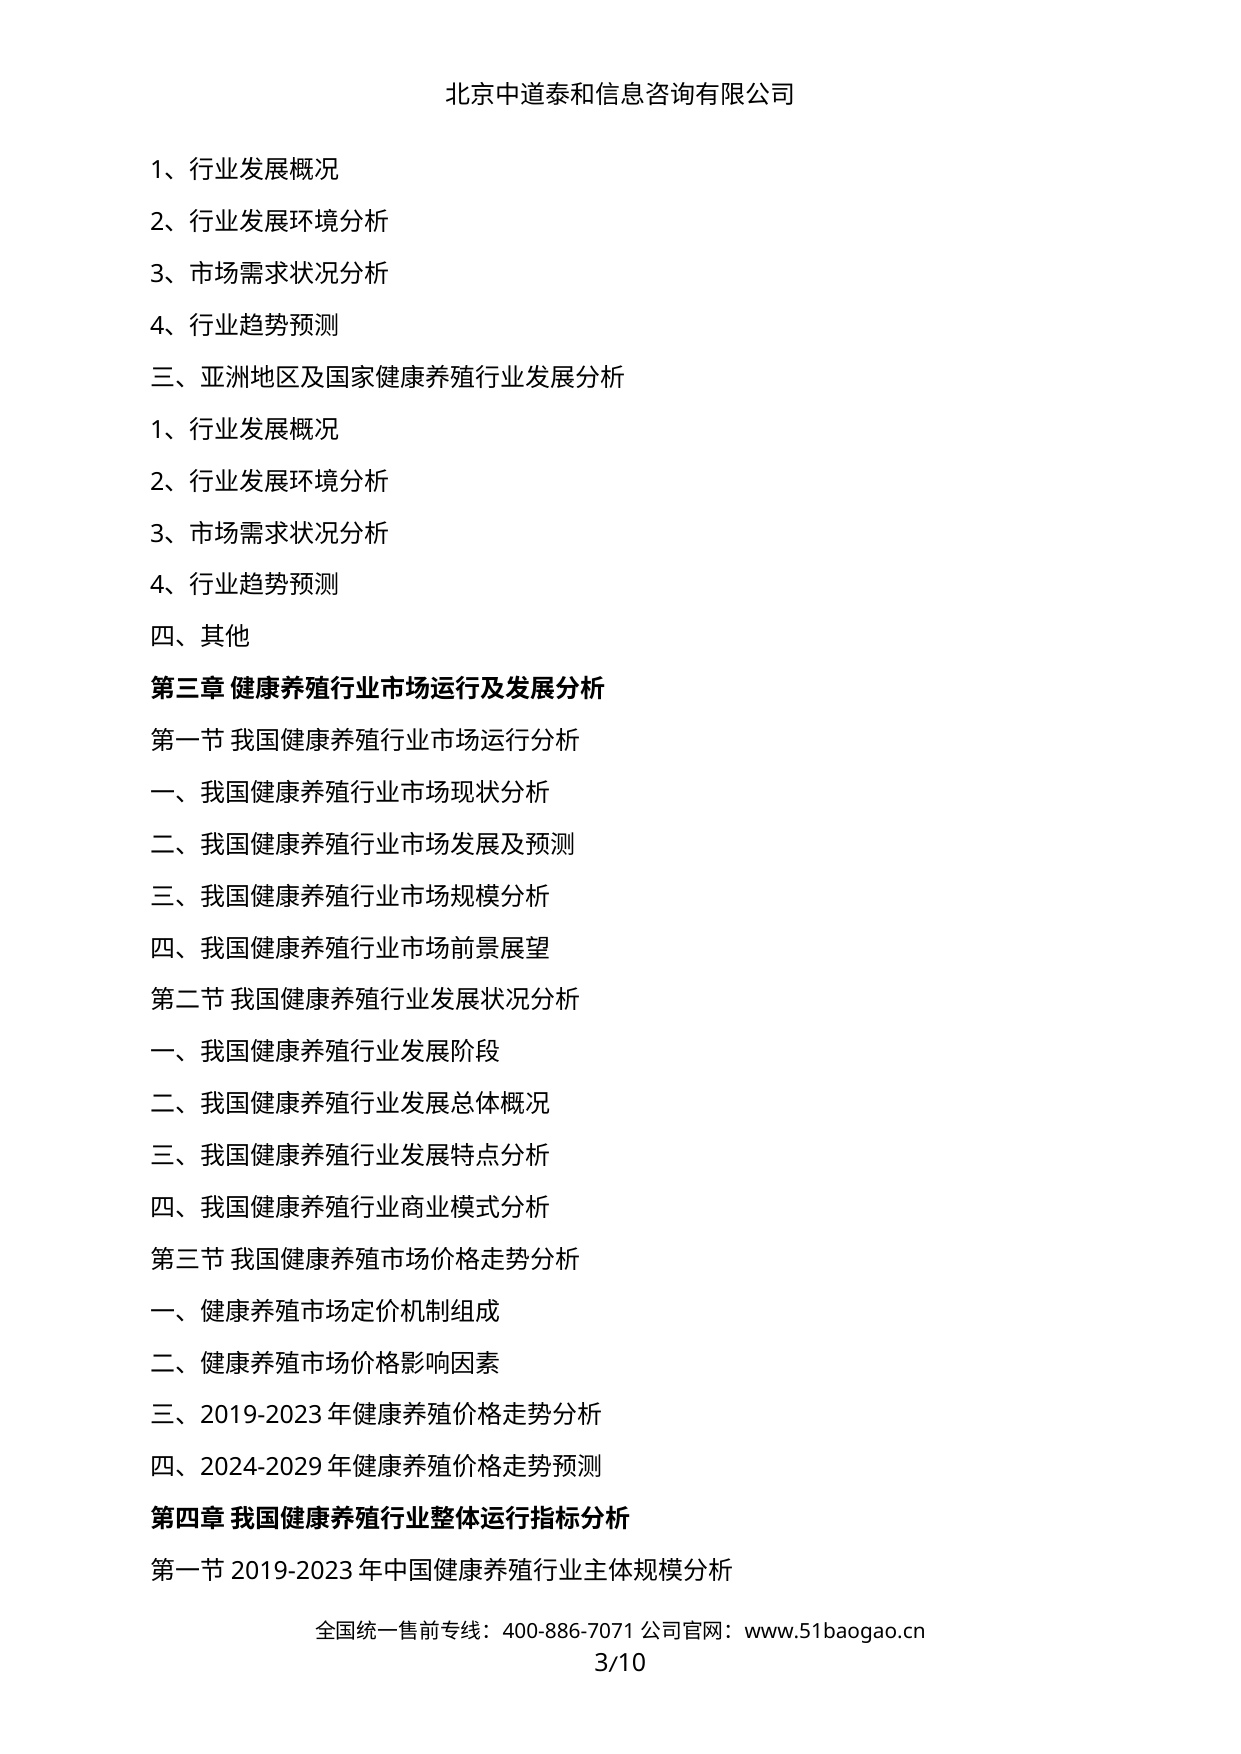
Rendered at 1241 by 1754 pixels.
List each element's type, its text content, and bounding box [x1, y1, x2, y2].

text 第一节 我国健康养殖行业市场运行分析 [150, 721, 1090, 757]
text 四、2024-2029年健康养殖价格走势预测 [150, 1447, 1090, 1483]
text 二、健康养殖市场价格影响因素 [150, 1343, 1090, 1379]
text 一、我国健康养殖行业市场现状分析 [150, 772, 1090, 809]
text 一、健康养殖市场定价机制组成 [150, 1291, 1090, 1327]
text 四、我国健康养殖行业市场前景展望 [150, 928, 1090, 964]
text 二、我国健康养殖行业发展总体概况 [150, 1084, 1090, 1120]
text 第二节 我国健康养殖行业发展状况分析 [150, 980, 1090, 1016]
text 三、我国健康养殖行业市场规模分析 [150, 876, 1090, 912]
text 三、我国健康养殖行业发展特点分析 [150, 1136, 1090, 1172]
text 1、行业发展概况 [150, 409, 1090, 446]
text 2、行业发展环境分析 [150, 461, 1090, 497]
text 四、其他 [150, 617, 1090, 653]
text 二、我国健康养殖行业市场发展及预测 [150, 824, 1090, 861]
text 1、行业发展概况 [150, 150, 1090, 186]
text 2、行业发展环境分析 [150, 202, 1090, 238]
text 第一节 2019-2023年中国健康养殖行业主体规模分析 [150, 1551, 1090, 1587]
text 第三节 我国健康养殖市场价格走势分析 [150, 1239, 1090, 1276]
text 三、2019-2023年健康养殖价格走势分析 [150, 1395, 1090, 1431]
text 第三章 健康养殖行业市场运行及发展分析 [150, 669, 1090, 705]
text 一、我国健康养殖行业发展阶段 [150, 1032, 1090, 1068]
text 第四章 我国健康养殖行业整体运行指标分析 [150, 1499, 1090, 1535]
text 三、亚洲地区及国家健康养殖行业发展分析 [150, 357, 1090, 394]
text 4、行业趋势预测 [150, 306, 1090, 342]
text 4、行业趋势预测 [150, 565, 1090, 601]
text 四、我国健康养殖行业商业模式分析 [150, 1187, 1090, 1224]
text 3、市场需求状况分析 [150, 513, 1090, 549]
text 3、市场需求状况分析 [150, 254, 1090, 290]
